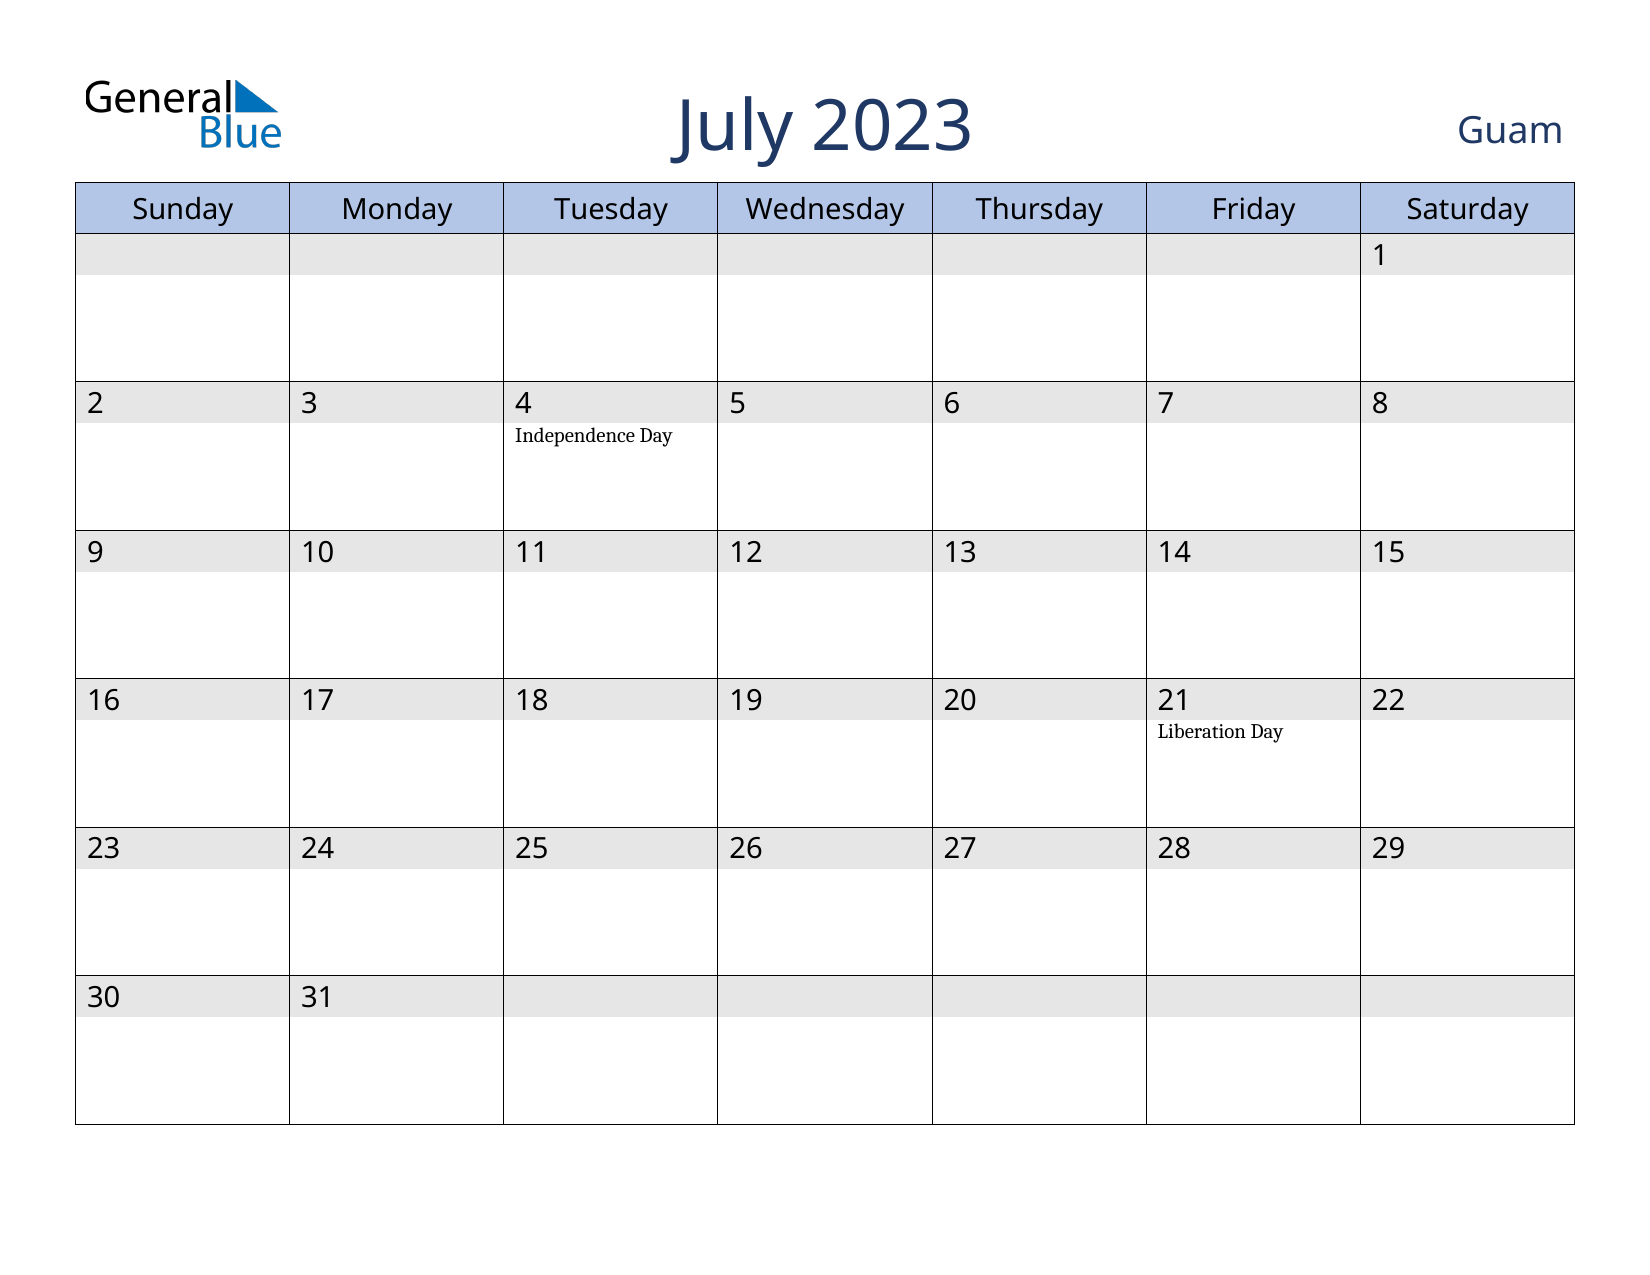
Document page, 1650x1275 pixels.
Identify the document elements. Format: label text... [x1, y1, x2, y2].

table_cell [718, 423, 932, 530]
table_cell [718, 976, 932, 1017]
table_cell 3 [290, 382, 503, 423]
table_cell [1147, 234, 1360, 275]
table_header Guam [1146, 75, 1574, 182]
table_cell [1147, 572, 1360, 678]
table_cell 25 [504, 828, 717, 869]
table_cell [290, 869, 503, 975]
picture [86, 80, 281, 148]
table_cell [718, 572, 932, 678]
table_cell [76, 1017, 289, 1123]
table_cell [290, 275, 503, 381]
table_cell [933, 976, 1146, 1017]
table_cell 23 [76, 828, 289, 869]
table_cell 8 [1361, 382, 1574, 423]
table_cell [1361, 1017, 1574, 1123]
table_cell [718, 720, 932, 827]
table_cell Liberation Day [1147, 720, 1360, 827]
table_cell [1361, 720, 1574, 827]
table_cell 27 [933, 828, 1146, 869]
table_cell [933, 720, 1146, 827]
table_cell 29 [1361, 828, 1574, 869]
table_cell 15 [1361, 531, 1574, 572]
table_cell Independence Day [504, 423, 717, 530]
table_cell [290, 720, 503, 827]
table_cell 31 [290, 976, 503, 1017]
table_cell Sunday [76, 183, 289, 233]
table_cell [1147, 423, 1360, 530]
table_cell 2 [76, 382, 289, 423]
table_cell 14 [1147, 531, 1360, 572]
table_cell [718, 869, 932, 975]
table_cell [933, 869, 1146, 975]
table_cell 16 [76, 679, 289, 720]
table_cell 26 [718, 828, 932, 869]
table_cell [718, 275, 932, 381]
table_cell [1147, 869, 1360, 975]
table_cell 13 [933, 531, 1146, 572]
table_cell [1361, 275, 1574, 381]
table_cell [1147, 1017, 1360, 1123]
table_cell 18 [504, 679, 717, 720]
table_cell 28 [1147, 828, 1360, 869]
table_cell [933, 423, 1146, 530]
table_cell [504, 720, 717, 827]
table_cell [1147, 976, 1360, 1017]
table_cell Thursday [933, 183, 1146, 233]
table_cell [290, 423, 503, 530]
table_cell [933, 275, 1146, 381]
table_cell 1 [1361, 234, 1574, 275]
table_cell [1361, 572, 1574, 678]
table_cell [76, 423, 289, 530]
table_cell [933, 572, 1146, 678]
table_cell 9 [76, 531, 289, 572]
table_cell [1361, 976, 1574, 1017]
table_cell [718, 234, 932, 275]
table_cell 10 [290, 531, 503, 572]
table_cell 22 [1361, 679, 1574, 720]
table_cell Friday [1147, 183, 1360, 233]
table_cell [76, 720, 289, 827]
table_cell [718, 1017, 932, 1123]
table_cell [504, 1017, 717, 1123]
table_cell Wednesday [718, 183, 932, 233]
table_cell [1361, 423, 1574, 530]
table_cell [290, 572, 503, 678]
table_cell [1147, 275, 1360, 381]
table_cell 17 [290, 679, 503, 720]
table_cell 12 [718, 531, 932, 572]
table_cell Tuesday [504, 183, 717, 233]
table_cell 19 [718, 679, 932, 720]
table_cell [504, 234, 717, 275]
table_cell [504, 275, 717, 381]
table_header [76, 75, 503, 182]
table_cell 11 [504, 531, 717, 572]
table_cell 4 [504, 382, 717, 423]
table_cell Monday [290, 183, 503, 233]
table_cell [504, 572, 717, 678]
table_cell [76, 275, 289, 381]
table_cell Saturday [1361, 183, 1574, 233]
table_cell [933, 234, 1146, 275]
table_cell [76, 234, 289, 275]
table_cell [290, 234, 503, 275]
table_cell [76, 869, 289, 975]
table_cell 21 [1147, 679, 1360, 720]
table_cell [933, 1017, 1146, 1123]
table_cell 20 [933, 679, 1146, 720]
table_cell 24 [290, 828, 503, 869]
table_cell 6 [933, 382, 1146, 423]
table_cell [504, 869, 717, 975]
table_cell [504, 976, 717, 1017]
table_cell 7 [1147, 382, 1360, 423]
table_cell 5 [718, 382, 932, 423]
table_cell [76, 572, 289, 678]
table_cell 30 [76, 976, 289, 1017]
table_header July 2023 [504, 75, 1146, 182]
table_cell [290, 1017, 503, 1123]
table_cell [1361, 869, 1574, 975]
